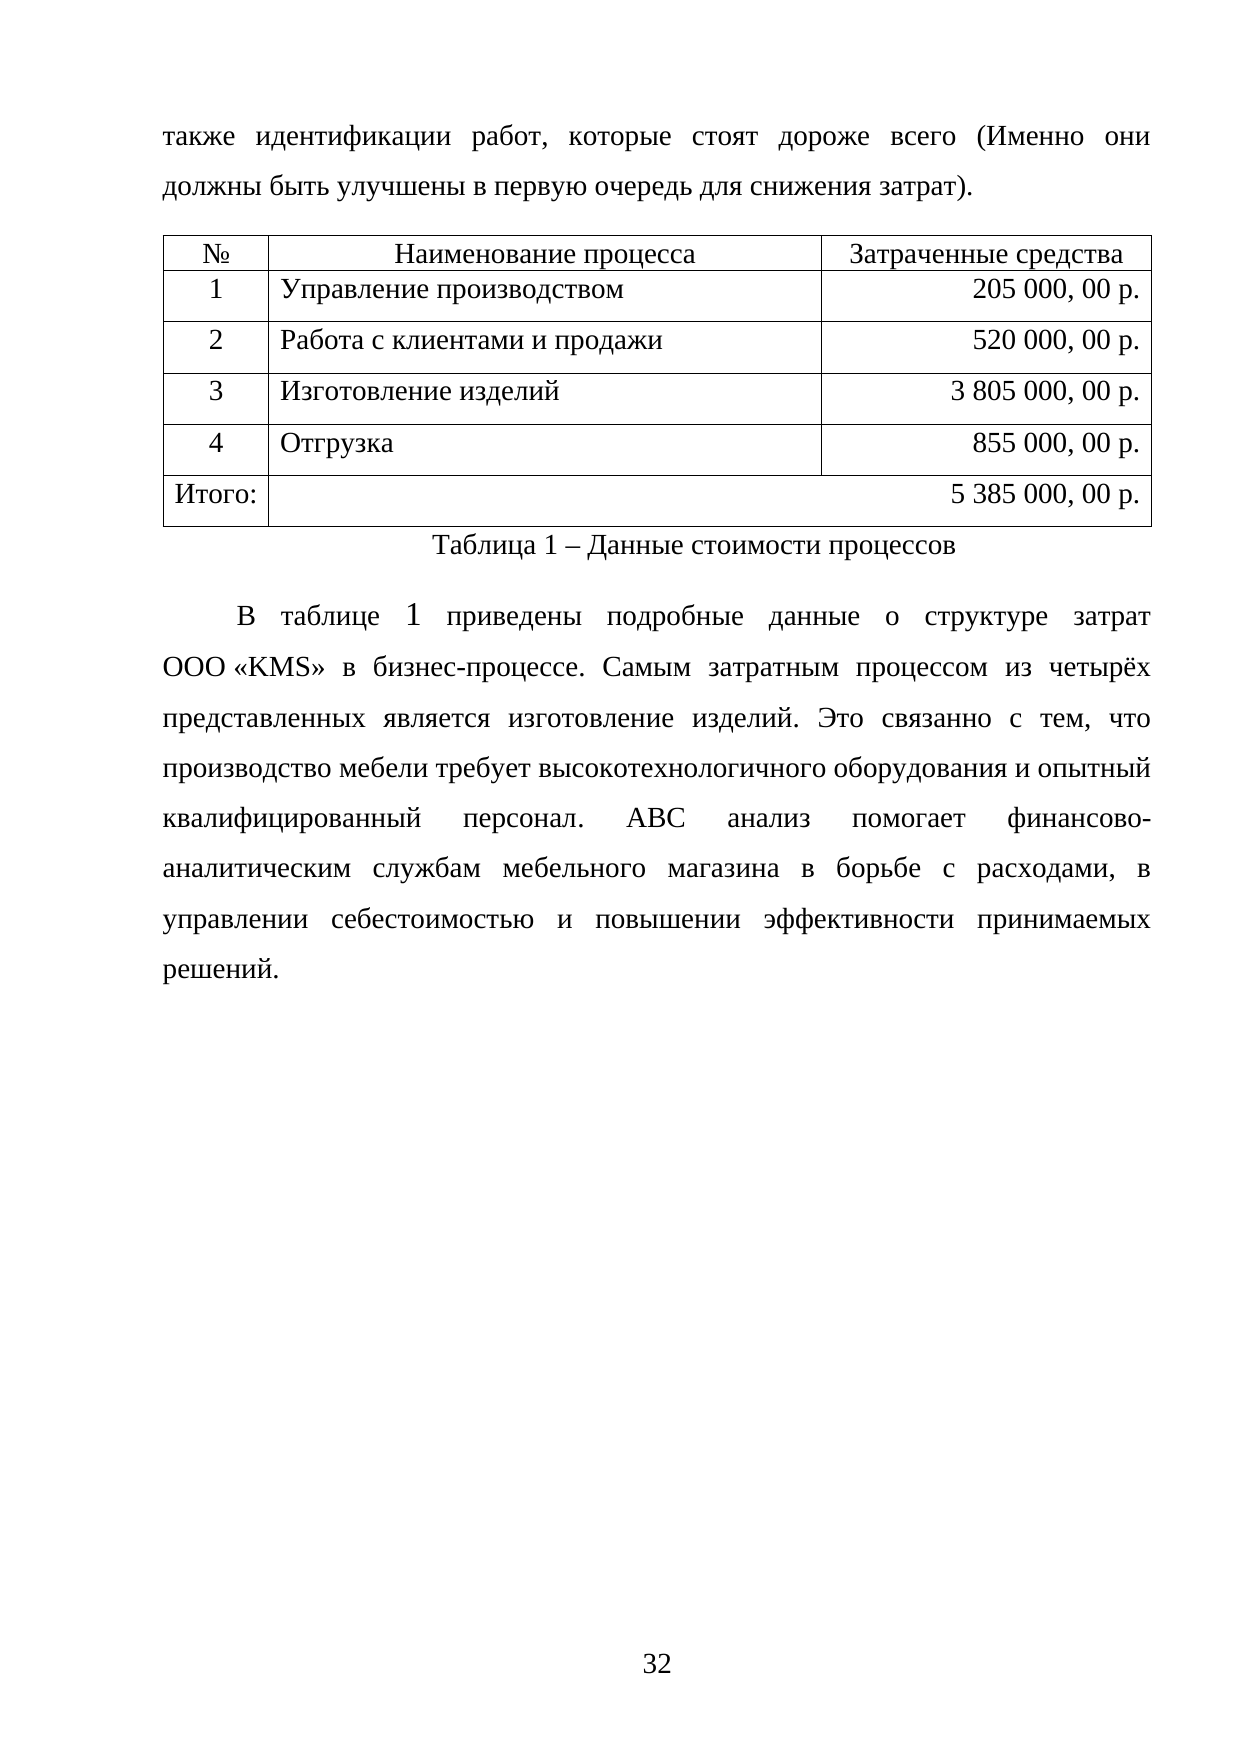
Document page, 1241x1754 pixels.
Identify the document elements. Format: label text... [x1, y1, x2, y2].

table_cell 855 000, 00 р. [822, 425, 1151, 475]
table_cell 5 385 000, 00 р. [269, 476, 1151, 526]
table_header № [164, 236, 268, 270]
text Таблица 1 – Данные стоимости процессов [162, 527, 1152, 561]
table_cell 3 805 000, 00 р. [822, 374, 1151, 424]
table_cell Управление производством [269, 271, 821, 321]
table_cell 3 [164, 374, 268, 424]
table_cell 520 000, 00 р. [822, 322, 1151, 372]
text В таблице 1 приведены подробные данные о структуре затрат ООО «KMS» в бизнес-процессе. Самым затратным процессом из четырёх представленных является изготовление изделий. Это связанно с тем, что производство мебели требует высокотехнологичного оборудования и опытный квалифицированный персонал. ABC анализ помогает финансово-аналитическим службам мебельного магазина в борьбе с расходами, в управлении себестоимостью и повышении эффективности принимаемых решений. [162, 594, 1152, 985]
table_cell 1 [164, 271, 268, 321]
table_cell 4 [164, 425, 268, 475]
table_cell 205 000, 00 р. [822, 271, 1151, 321]
table_cell Изготовление изделий [269, 374, 821, 424]
table_cell 2 [164, 322, 268, 372]
table_header Затраченные средства [822, 236, 1151, 270]
table_header Наименование процесса [269, 236, 821, 270]
table_cell Отгрузка [269, 425, 821, 475]
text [162, 118, 1152, 202]
table_cell Итого: [164, 476, 268, 526]
table_cell Работа с клиентами и продажи [269, 322, 821, 372]
